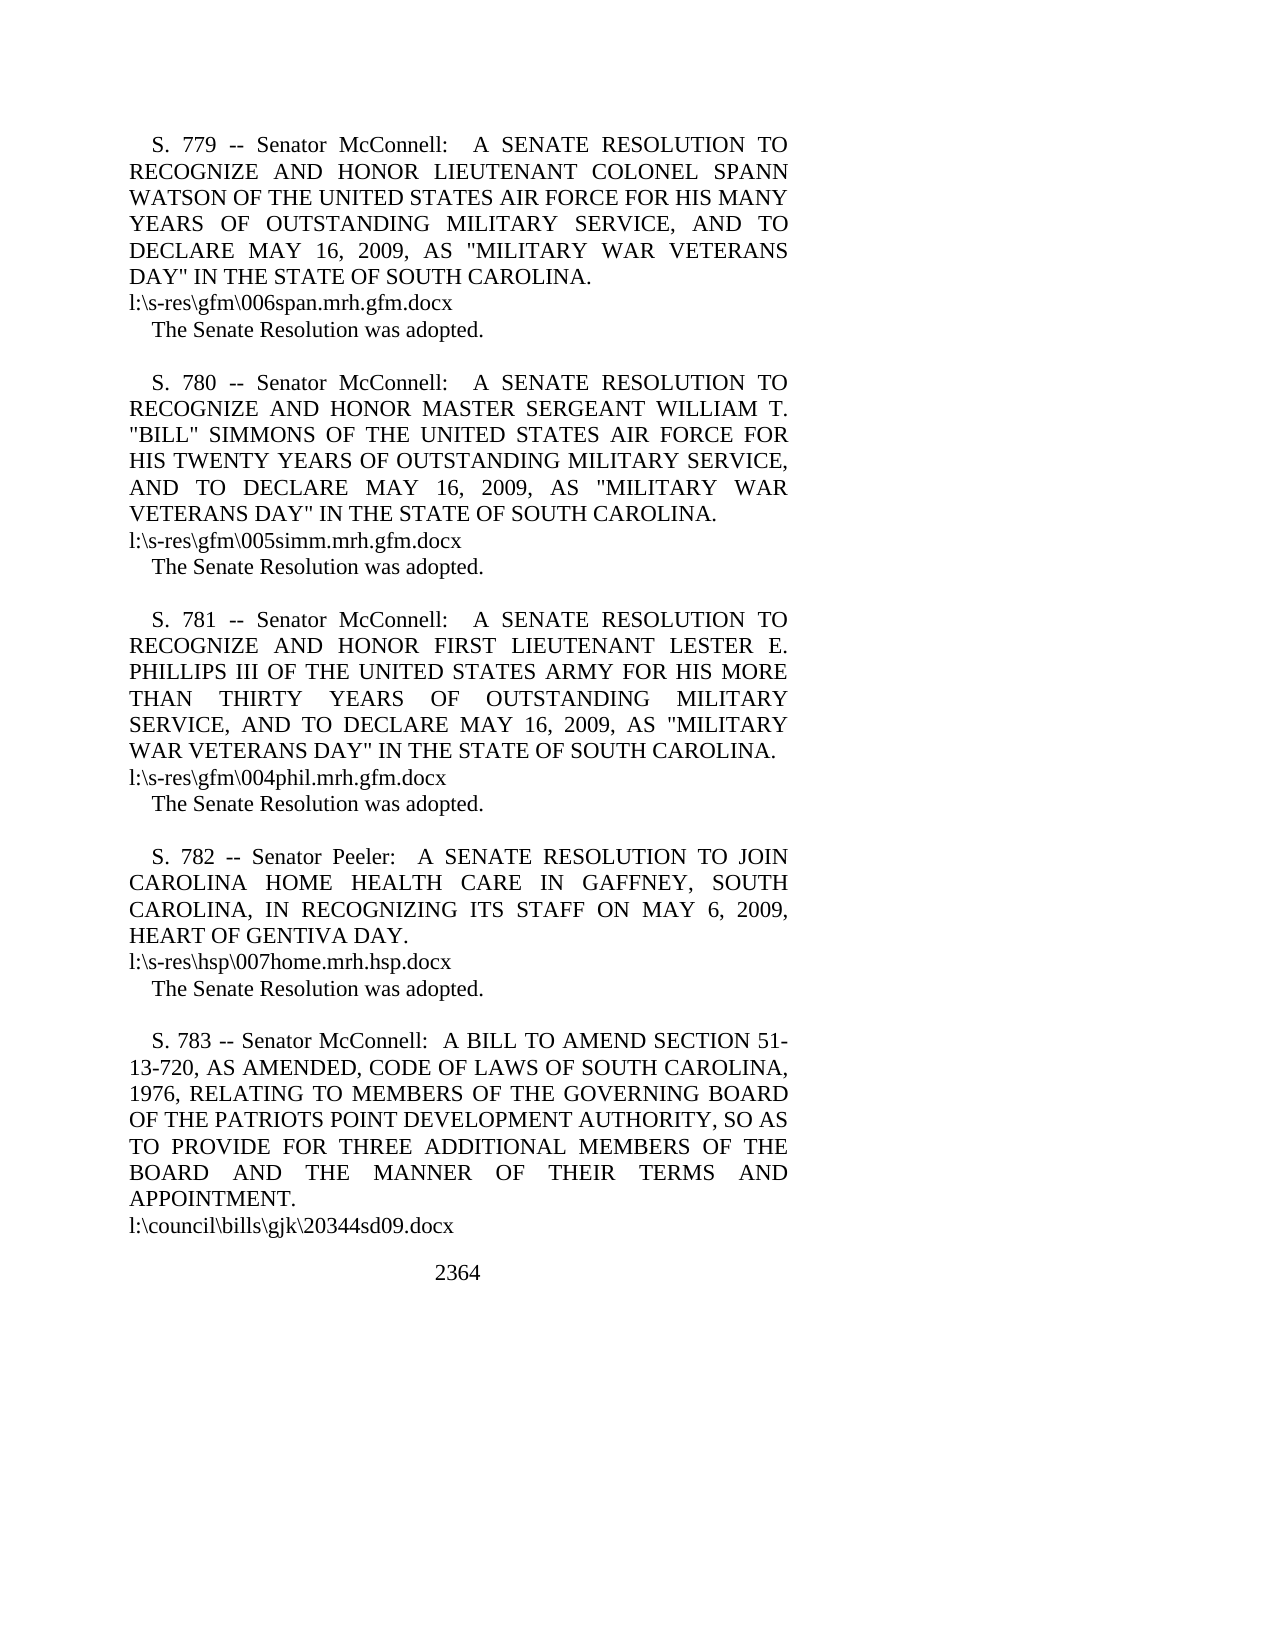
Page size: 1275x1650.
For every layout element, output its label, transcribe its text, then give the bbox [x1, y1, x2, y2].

text l:\s-res\hsp\007home.mrh.hsp.docx [129, 948, 789, 975]
text S. 779 -- Senator McConnell: A SENATE RESOLUTION TO RECOGNIZE AND HONOR LIEUTENANT COLONEL SPANN WATSON OF THE UNITED STATES AIR FORCE FOR HIS MANY YEARS OF OUTSTANDING MILITARY SERVICE, AND TO DECLARE MAY 16, 2009, AS "MILITARY WAR VETERANS DAY" IN THE STATE OF SOUTH CAROLINA. [129, 131, 789, 289]
text S. 782 -- Senator Peeler: A SENATE RESOLUTION TO JOIN CAROLINA HOME HEALTH CARE IN GAFFNEY, SOUTH CAROLINA, IN RECOGNIZING ITS STAFF ON MAY 6, 2009, HEART OF GENTIVA DAY. [129, 843, 789, 948]
text The Senate Resolution was adopted. [129, 790, 789, 817]
text S. 781 -- Senator McConnell: A SENATE RESOLUTION TO RECOGNIZE AND HONOR FIRST LIEUTENANT LESTER E. PHILLIPS III OF THE UNITED STATES ARMY FOR HIS MORE THAN THIRTY YEARS OF OUTSTANDING MILITARY SERVICE, AND TO DECLARE MAY 16, 2009, AS "MILITARY WAR VETERANS DAY" IN THE STATE OF SOUTH CAROLINA. [129, 606, 789, 764]
text The Senate Resolution was adopted. [129, 975, 789, 1001]
text l:\council\bills\gjk\20344sd09.docx [129, 1212, 789, 1238]
text l:\s-res\gfm\006span.mrh.gfm.docx [129, 289, 789, 316]
text The Senate Resolution was adopted. [129, 316, 789, 342]
text The Senate Resolution was adopted. [129, 553, 789, 579]
text l:\s-res\gfm\005simm.mrh.gfm.docx [129, 527, 789, 553]
text S. 783 -- Senator McConnell: A BILL TO AMEND SECTION 51-13-720, AS AMENDED, CODE OF LAWS OF SOUTH CAROLINA, 1976, RELATING TO MEMBERS OF THE GOVERNING BOARD OF THE PATRIOTS POINT DEVELOPMENT AUTHORITY, SO AS TO PROVIDE FOR THREE ADDITIONAL MEMBERS OF THE BOARD AND THE MANNER OF THEIR TERMS AND APPOINTMENT. [129, 1027, 789, 1212]
text l:\s-res\gfm\004phil.mrh.gfm.docx [129, 764, 789, 790]
text S. 780 -- Senator McConnell: A SENATE RESOLUTION TO RECOGNIZE AND HONOR MASTER SERGEANT WILLIAM T. "BILL" SIMMONS OF THE UNITED STATES AIR FORCE FOR HIS TWENTY YEARS OF OUTSTANDING MILITARY SERVICE, AND TO DECLARE MAY 16, 2009, AS "MILITARY WAR VETERANS DAY" IN THE STATE OF SOUTH CAROLINA. [129, 368, 789, 527]
